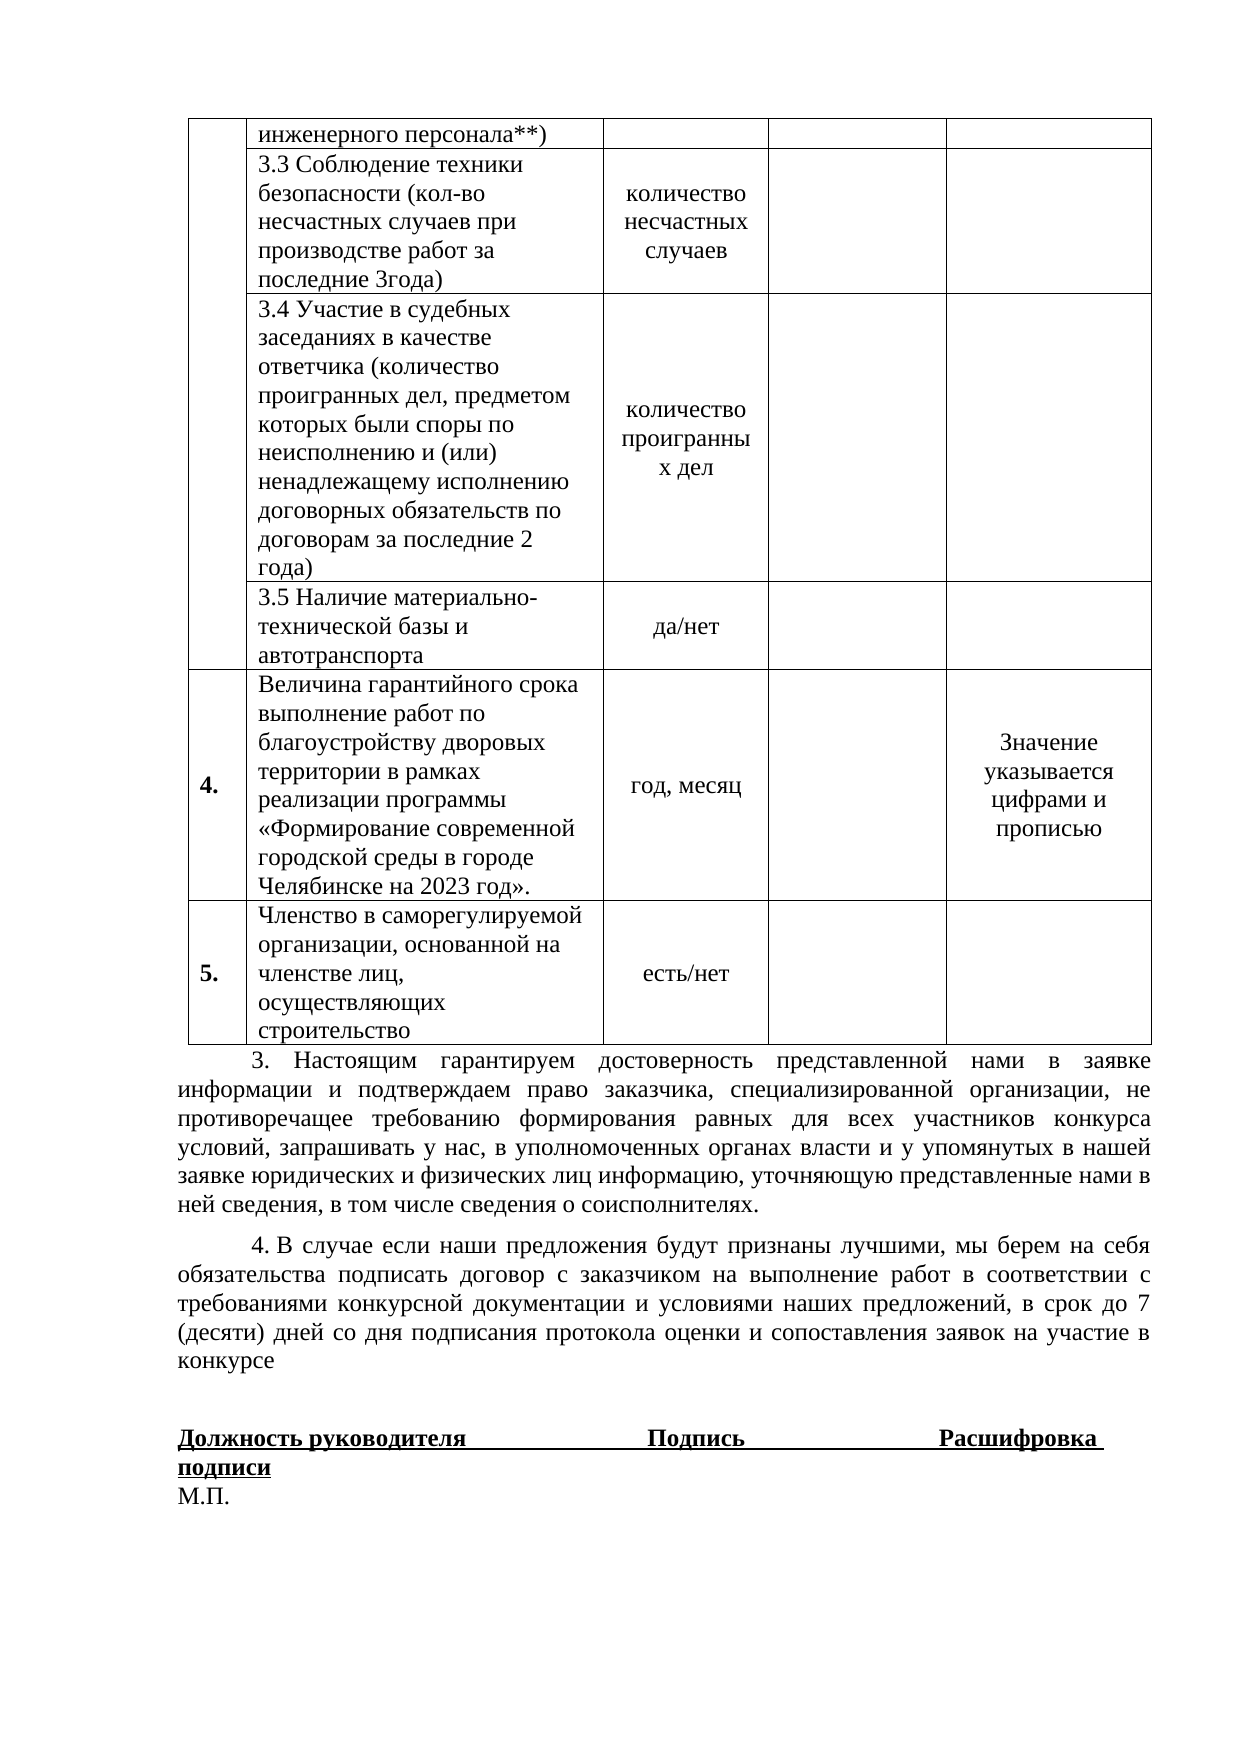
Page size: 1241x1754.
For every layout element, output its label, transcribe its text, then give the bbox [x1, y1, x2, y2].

table_cell год, месяц [604, 670, 768, 899]
table_cell 3.4 Участие в судебных заседаниях в качестве ответчика (количество проигранных дел, предметом которых были споры по неисполнению и (или) ненадлежащему исполнению договорных обязательств по договорам за последние 2 года) [247, 294, 603, 581]
table_cell [769, 901, 946, 1044]
table_cell [769, 294, 946, 581]
table_cell [769, 670, 946, 899]
table_cell 3.5 Наличие материально-технической базы и автотранспорта [247, 582, 603, 668]
table_cell количество несчастных случаев [604, 149, 768, 293]
table_cell 4. [189, 670, 246, 899]
table_cell да/нет [604, 582, 768, 668]
table_cell есть/нет [604, 901, 768, 1044]
table_cell [769, 149, 946, 293]
table_cell [947, 901, 1151, 1044]
table_cell [947, 582, 1151, 668]
table_cell [769, 119, 946, 148]
text Должность руководителя Подпись Расшифровка подписи [177, 1423, 1152, 1481]
table_cell Значение указывается цифрами и прописью [947, 670, 1151, 899]
table_cell [947, 294, 1151, 581]
text М.П. [177, 1481, 1152, 1509]
text 3. Настоящим гарантируем достоверность представленной нами в заявке информации и подтверждаем право заказчика, специализированной организации, не противоречащее требованию формирования равных для всех участников конкурса условий, запрашивать у нас, в уполномоченных органах власти и у упомянутых в нашей заявке юридических и физических лиц информацию, уточняющую представленные нами в ней сведения, в том числе сведения о соисполнителях. [177, 1045, 1152, 1218]
table_cell Членство в саморегулируемой организации, основанной на членстве лиц, осуществляющих строительство [247, 901, 603, 1044]
table_cell 5. [189, 901, 246, 1044]
table_cell [947, 119, 1151, 148]
table_cell [947, 149, 1151, 293]
table_cell 3.3 Соблюдение техники безопасности (кол-во несчастных случаев при производстве работ за последние 3года) [247, 149, 603, 293]
text 4. В случае если наши предложения будут признаны лучшими, мы берем на себя обязательства подписать договор с заказчиком на выполнение работ в соответствии с требованиями конкурсной документации и условиями наших предложений, в срок до 7 (десяти) дней со дня подписания протокола оценки и сопоставления заявок на участие в конкурсе [177, 1230, 1152, 1374]
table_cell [604, 119, 768, 148]
table_cell [769, 582, 946, 668]
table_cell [247, 119, 603, 148]
table_cell Величина гарантийного срока выполнение работ по благоустройству дворовых территории в рамках реализации программы «Формирование современной городской среды в городе Челябинске на 2023 год». [247, 670, 603, 899]
table_cell количество проигранных дел [604, 294, 768, 581]
